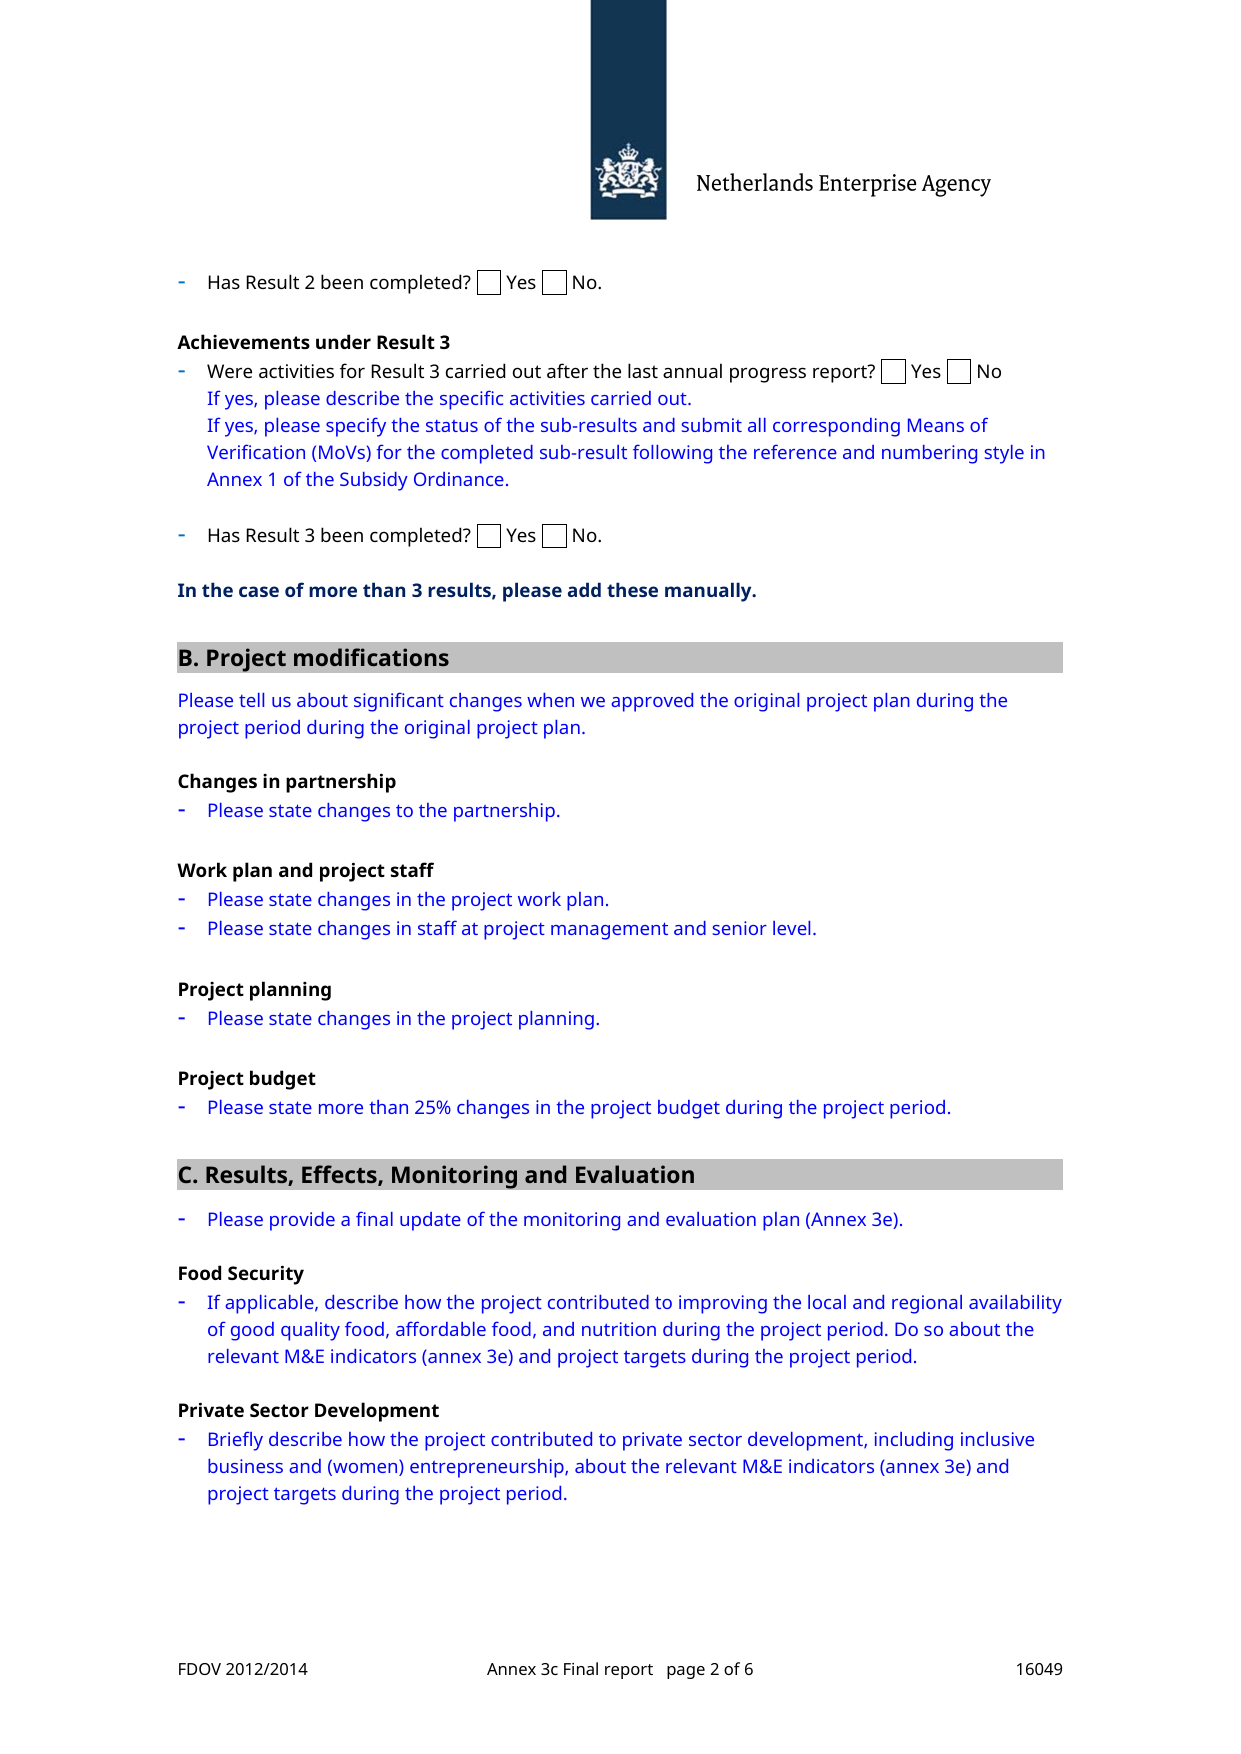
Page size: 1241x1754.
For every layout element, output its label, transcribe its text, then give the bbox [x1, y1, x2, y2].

subtitle Project budget [177, 1064, 1063, 1091]
picture [590, 0, 667, 220]
text Please state more than 25% changes in the project budget during the project period. [177, 1091, 1063, 1119]
subtitle C. Results, Effects, Monitoring and Evaluation [177, 1159, 1063, 1190]
text In the case of more than 3 results, please add these manually. [177, 575, 1063, 602]
text Please provide a final update of the monitoring and evaluation plan (Annex 3e). [177, 1203, 1063, 1232]
text Please state changes in the project planning. [177, 1001, 1063, 1030]
list Has Result 2 been completed? Yes No. [177, 266, 1063, 322]
text Briefly describe how the project contributed to private sector development, including inclusive business and (women) entrepreneurship, about the relevant M&E indicators (annex 3e) and project targets during the project period. [177, 1423, 1063, 1506]
text Changes in partnership [177, 767, 1063, 794]
text Please state changes in the project work plan. [177, 883, 1063, 912]
text If applicable, describe how the project contributed to improving the local and regional availability of good quality food, affordable food, and nutrition during the project period. Do so about the relevant M&E indicators (annex 3e) and project targets during the project period. [177, 1286, 1063, 1369]
subtitle Food Security [177, 1259, 1063, 1286]
subtitle Work plan and project staff [177, 856, 1063, 883]
picture [675, 0, 1060, 256]
subtitle Project planning [177, 974, 1063, 1001]
text Please state changes in staff at project management and senior level. [177, 912, 1063, 941]
subtitle Achievements under Result 3 [177, 328, 1063, 355]
list Were activities for Result 3 carried out after the last annual progress report? Yes No If yes, please describe the specific activities carried out. If yes, please specify the status of the sub-results and submit all corresponding Means of Verification (MoVs) for the completed sub-result following the reference and numbering style in Annex 1 of the Subsidy Ordinance. [177, 355, 1063, 492]
text Please state changes to the partnership. [177, 794, 1063, 823]
text Private Sector Development [177, 1396, 1063, 1423]
list Has Result 3 been completed? Yes No. [177, 519, 1063, 548]
subtitle B. Project modifications [177, 642, 1063, 673]
list Please tell us about significant changes when we approved the original project plan during the project period during the original project plan. [177, 686, 1063, 740]
